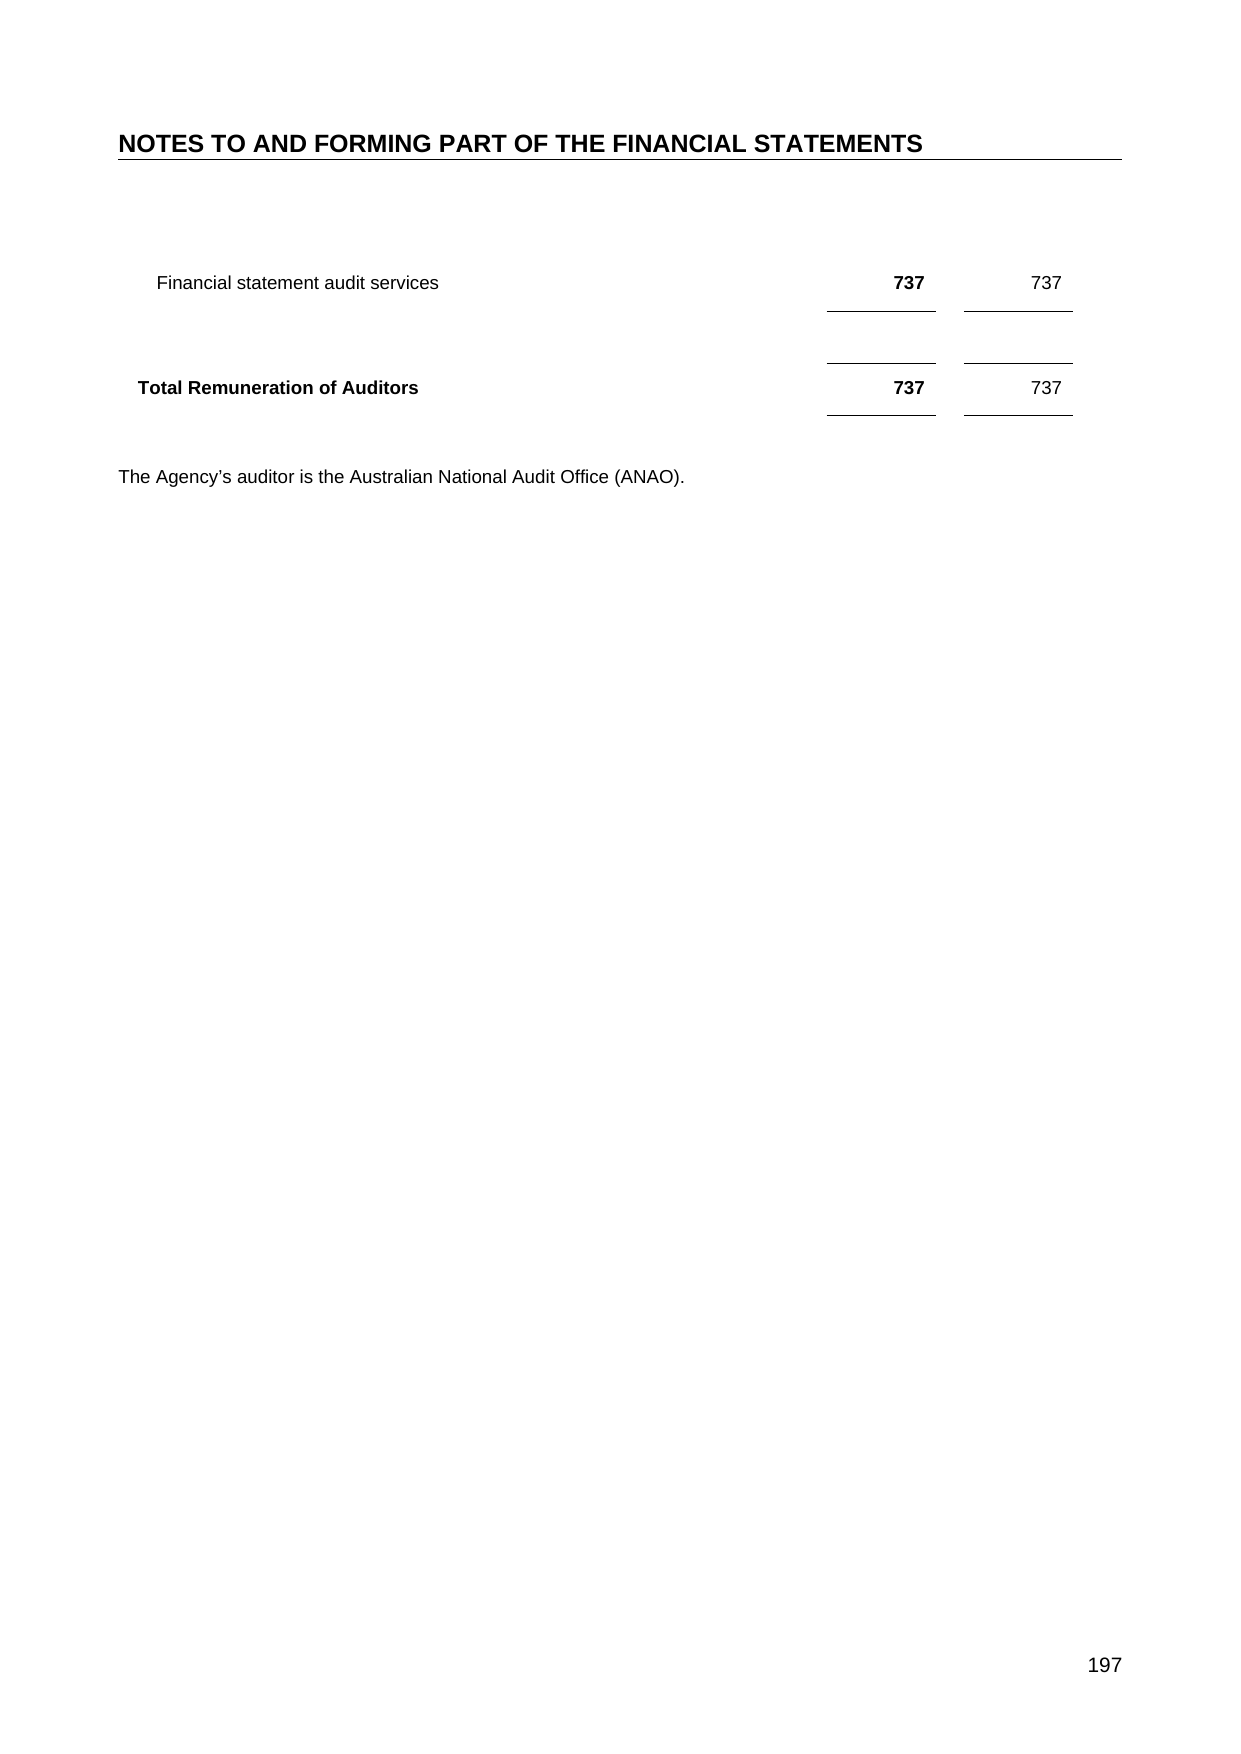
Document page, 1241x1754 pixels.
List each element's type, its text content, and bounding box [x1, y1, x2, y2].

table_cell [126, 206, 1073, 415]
text The Agency’s auditor is the Australian National Audit Office (ANAO). [118, 465, 1122, 487]
